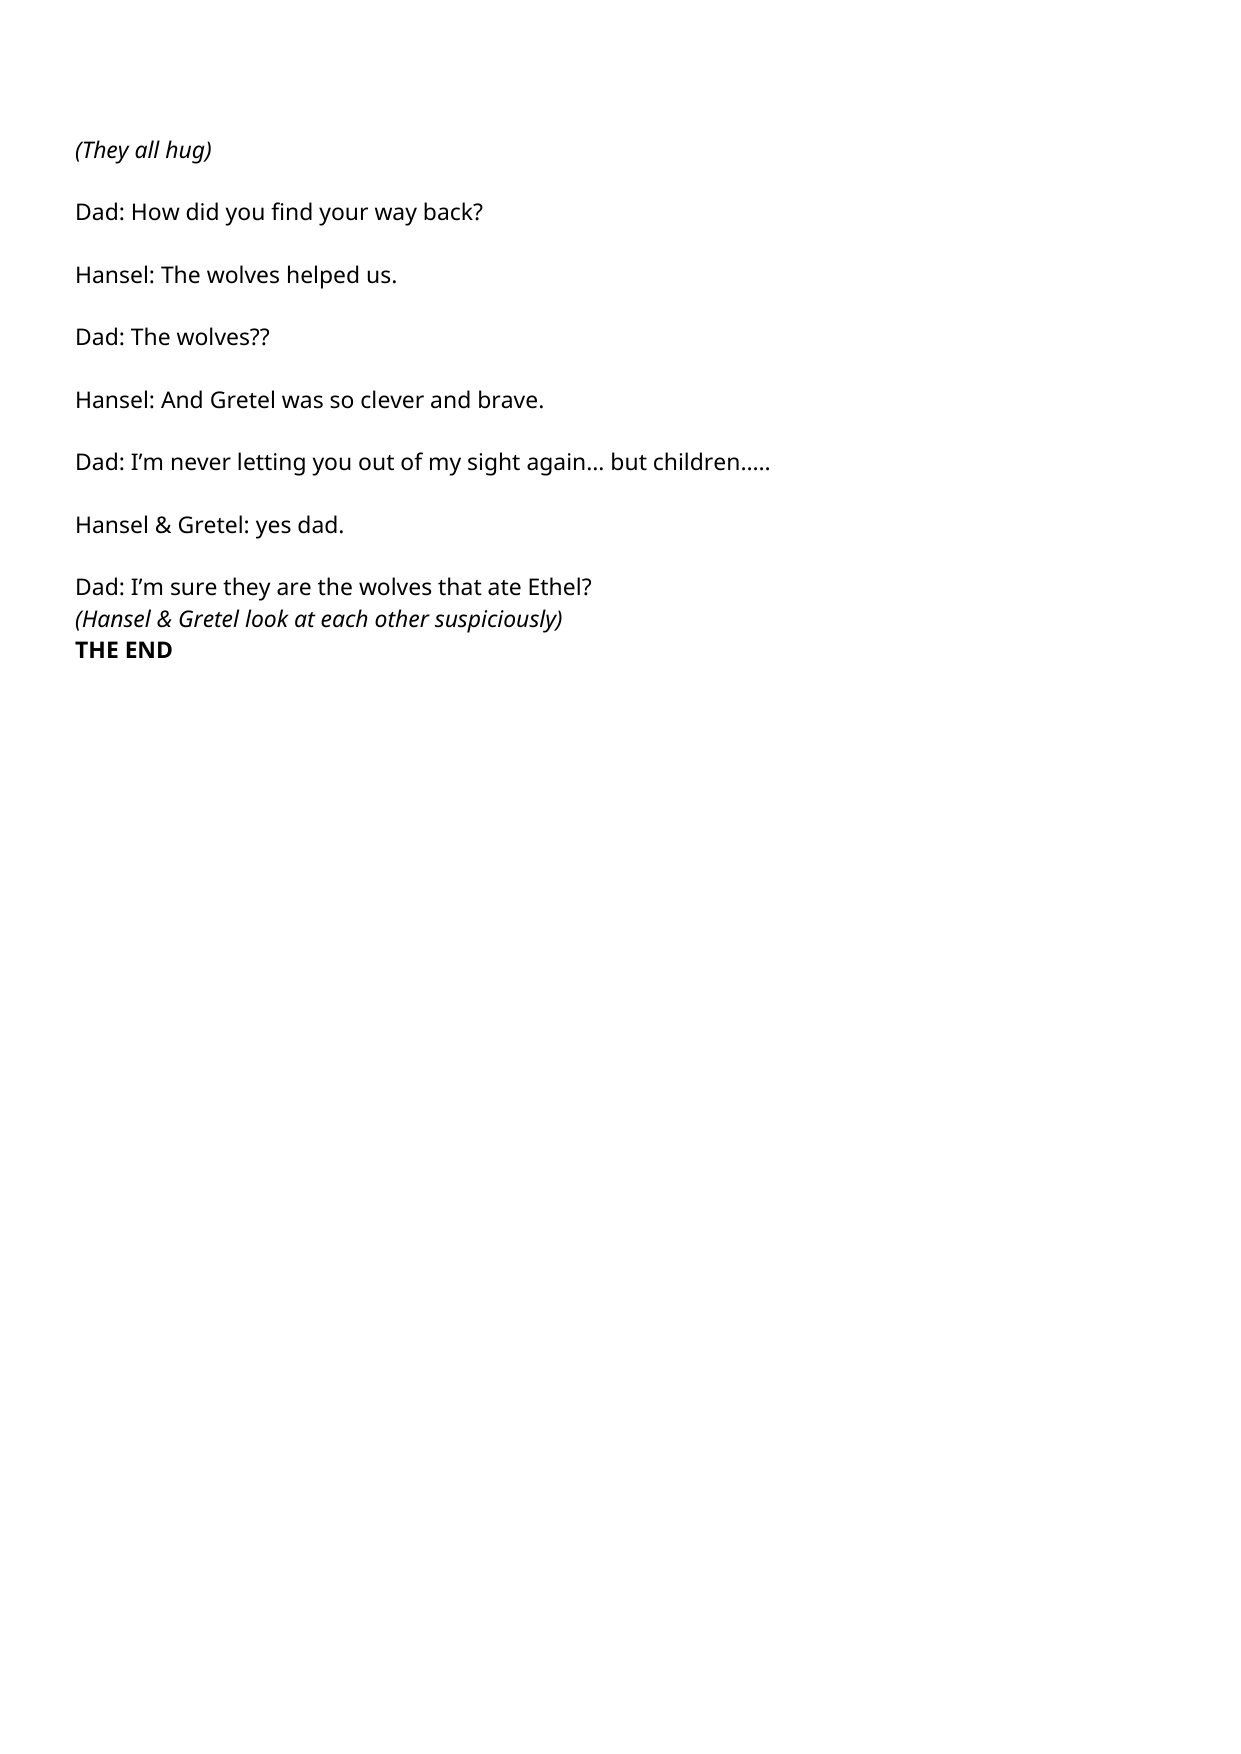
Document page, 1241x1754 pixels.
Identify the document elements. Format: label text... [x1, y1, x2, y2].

text THE END [75, 634, 1165, 665]
text Hansel: The wolves helped us. [75, 259, 1165, 290]
text Hansel: And Gretel was so clever and brave. [75, 384, 1165, 415]
text (Hansel & Gretel look at each other suspiciously) [75, 603, 1165, 634]
text Dad: The wolves?? [75, 321, 1165, 353]
text Dad: How did you find your way back? [75, 196, 1165, 228]
text Hansel & Gretel: yes dad. [75, 509, 1165, 540]
text Dad: I’m never letting you out of my sight again… but children….. [75, 446, 1165, 478]
text (They all hug) [75, 134, 1165, 165]
text Dad: I’m sure they are the wolves that ate Ethel? [75, 571, 1165, 603]
